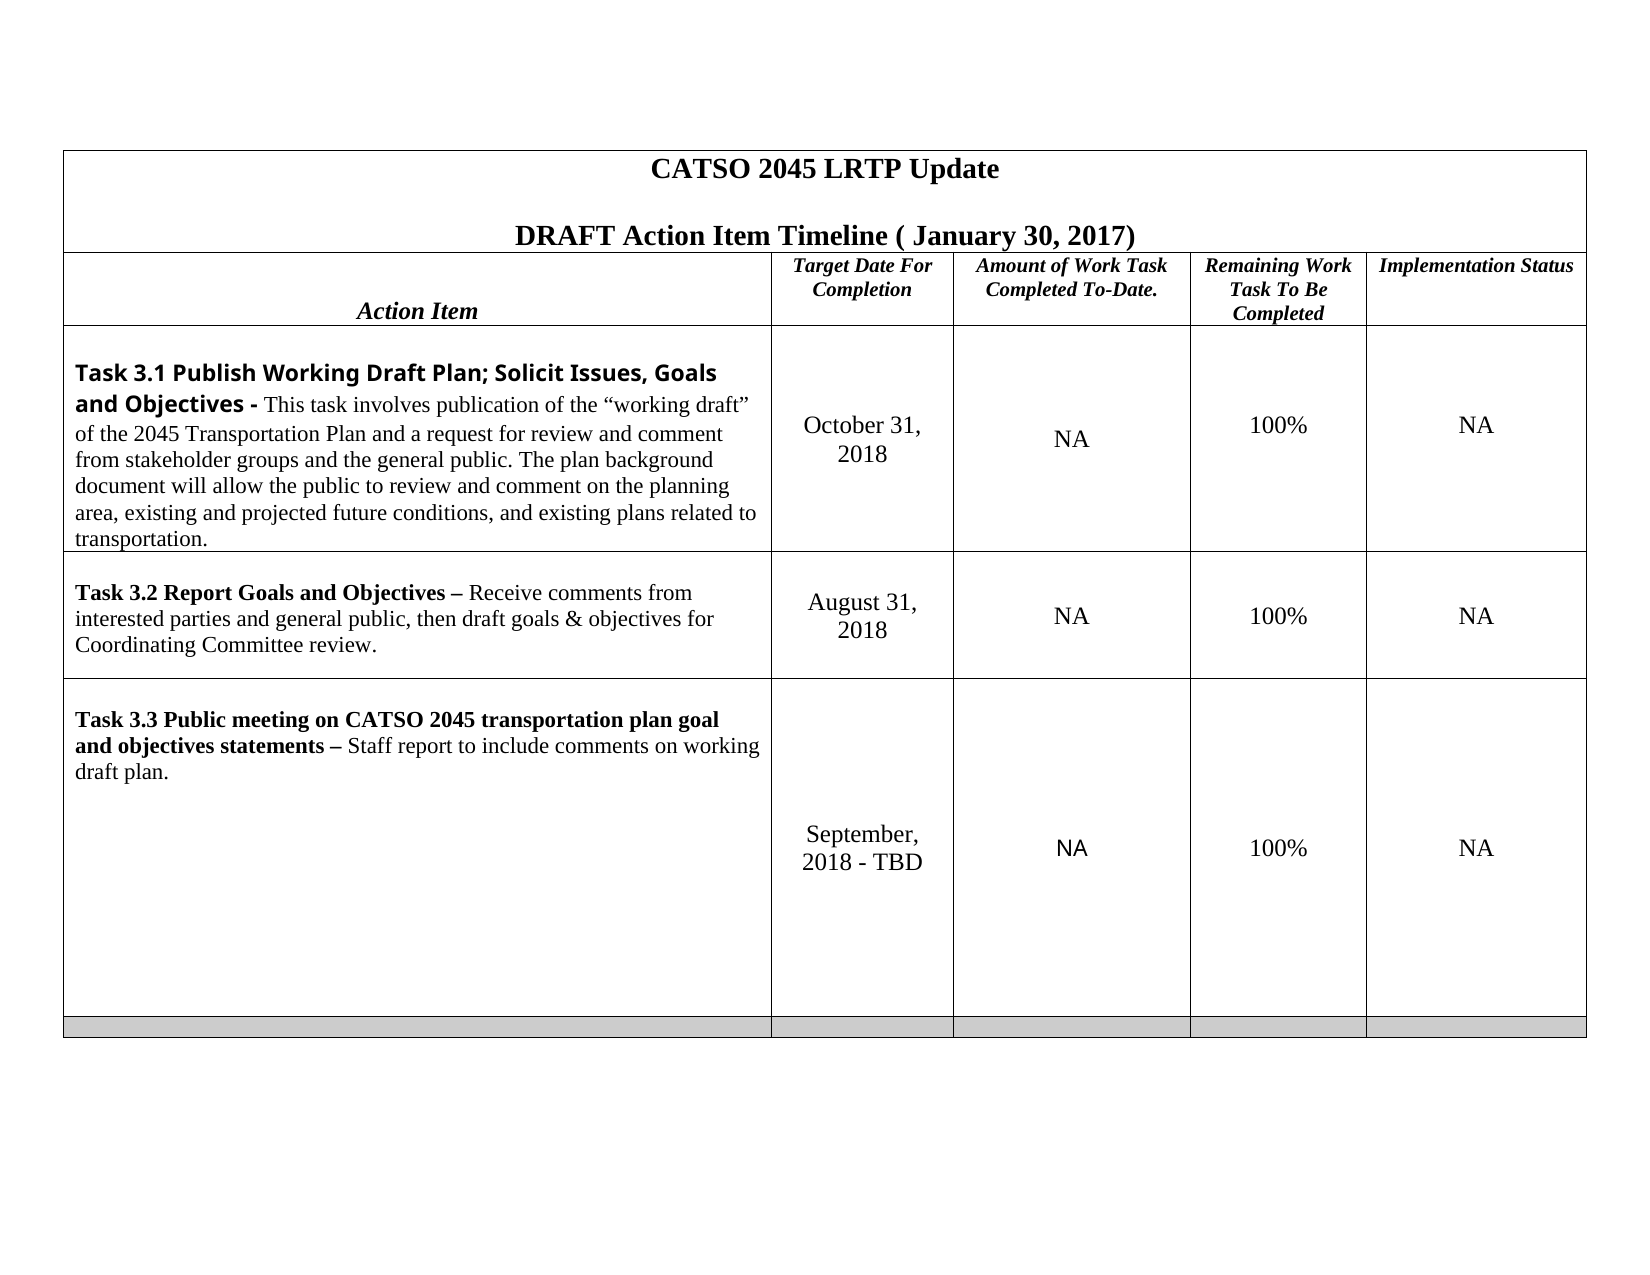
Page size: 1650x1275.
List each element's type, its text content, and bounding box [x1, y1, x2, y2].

table_cell October 31, 2018 [772, 326, 953, 551]
table_cell [954, 1017, 1190, 1037]
table_header CATSO 2045 LRTP Update DRAFT Action Item Timeline ( January 30, 2017) [64, 151, 1586, 252]
table_cell Action Item [64, 253, 771, 325]
table_cell NA [1367, 326, 1586, 551]
table_cell [64, 1017, 771, 1037]
table_cell Task 3.2 Report Goals and Objectives – Receive comments from interested parties and general public, then draft goals & objectives for Coordinating Committee review. [64, 552, 771, 678]
table_cell NA [1367, 552, 1586, 678]
table_cell [772, 1017, 953, 1037]
table_cell August 31, 2018 [772, 552, 953, 678]
table_cell [1367, 1017, 1586, 1037]
table_cell [1191, 1017, 1366, 1037]
table_cell NA [954, 326, 1190, 551]
table_cell 100% [1191, 326, 1366, 551]
table_cell Implementation Status [1367, 253, 1586, 325]
table_cell Task 3.1 Publish Working Draft Plan; Solicit Issues, Goals and Objectives - This task involves publication of the “working draft” of the 2045 Transportation Plan and a request for review and comment from stakeholder groups and the general public. The plan background document will allow the public to review and comment on the planning area, existing and projected future conditions, and existing plans related to transportation. [64, 326, 771, 551]
table_cell 100% [1191, 552, 1366, 678]
table_cell Remaining Work Task To Be Completed [1191, 253, 1366, 325]
table_cell NA [954, 552, 1190, 678]
table_cell 100% [1191, 679, 1366, 1016]
table_cell Amount of Work Task Completed To-Date. [954, 253, 1190, 325]
table_cell Target Date For Completion [772, 253, 953, 325]
table_cell Task 3.3 Public meeting on CATSO 2045 transportation plan goal and objectives statements – Staff report to include comments on working draft plan. [64, 679, 771, 1016]
table_cell NA [1367, 679, 1586, 1016]
table_cell September, 2018 - TBD [772, 679, 953, 1016]
table_cell NA [954, 679, 1190, 1016]
